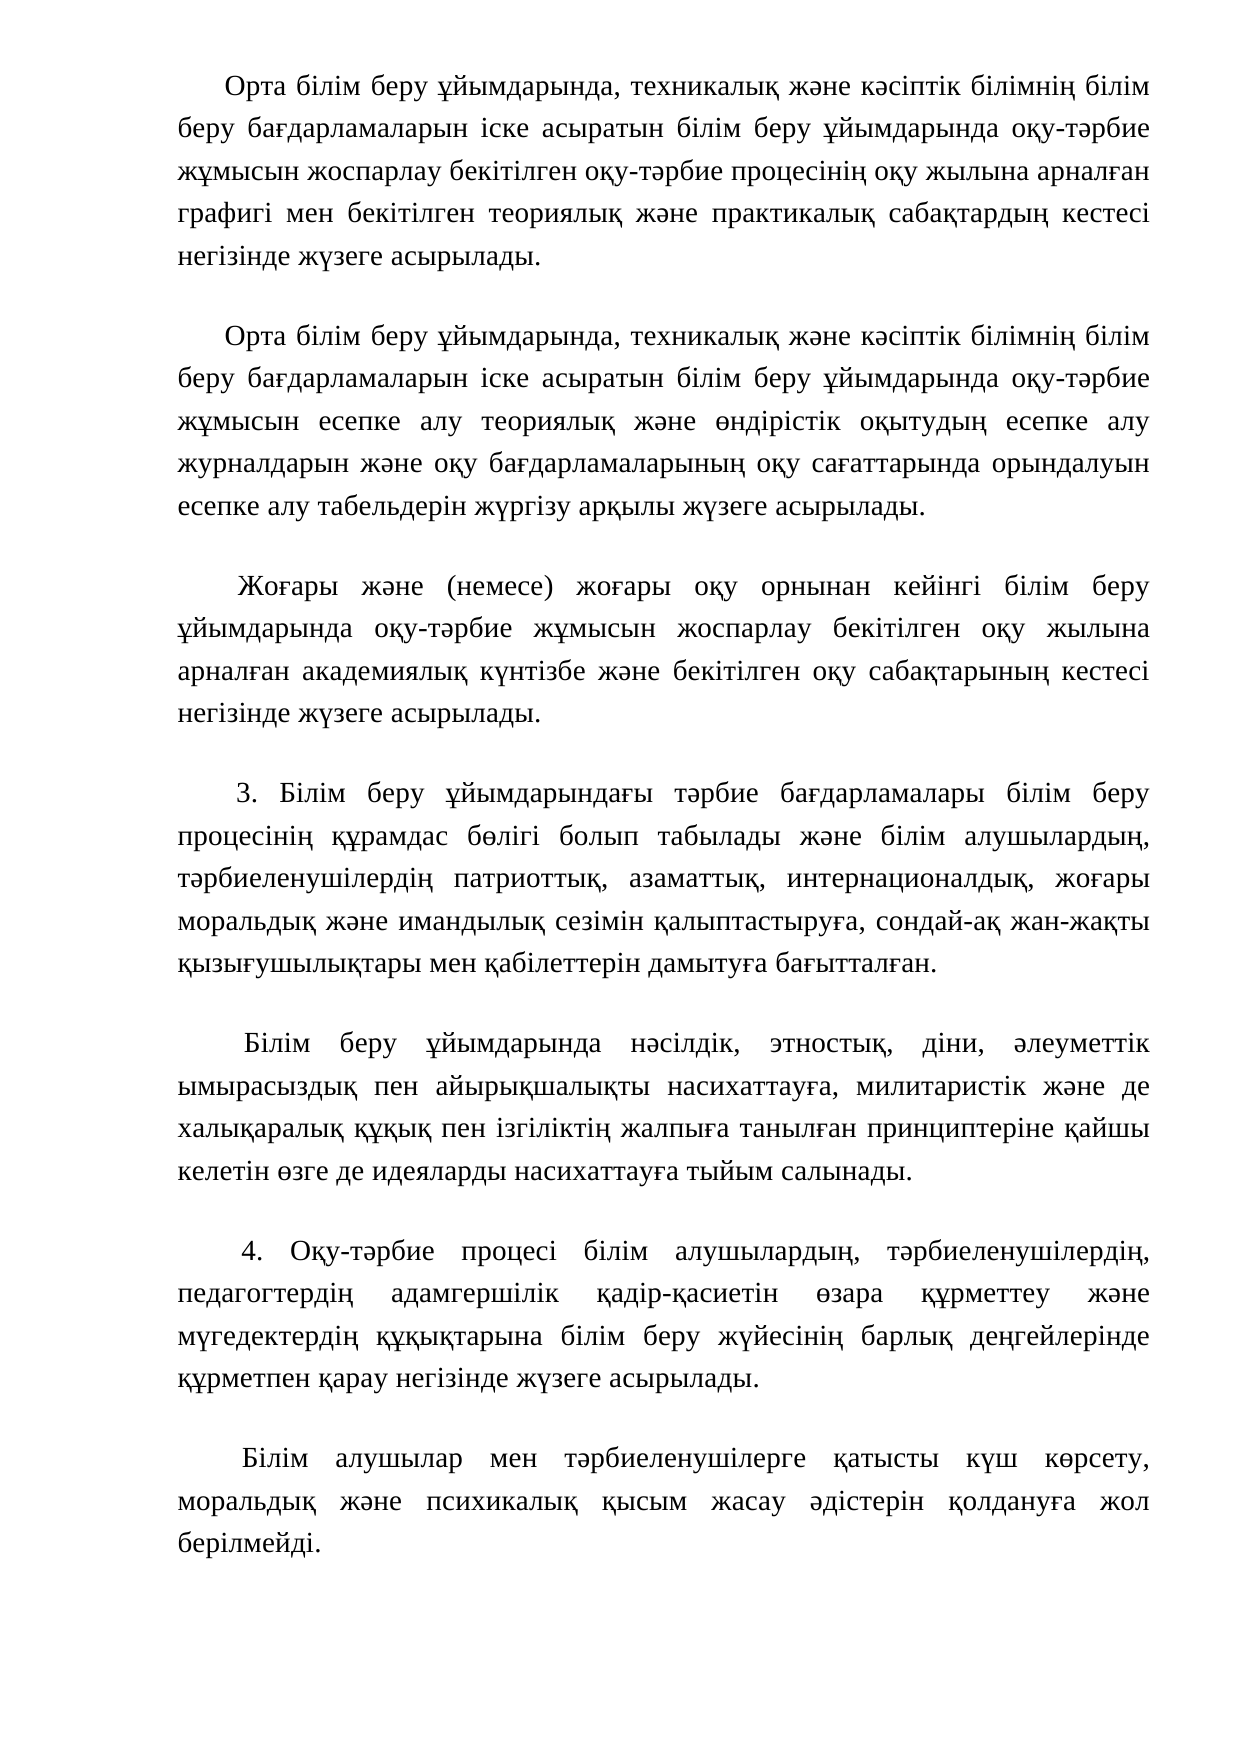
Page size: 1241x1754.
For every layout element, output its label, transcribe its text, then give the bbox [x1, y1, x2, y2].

text Білім беру ұйымдарында нәсілдік, этностық, діни, әлеуметтік ымырасыздық пен айырықшалықты насихаттауға, милитаристік және де халықаралық құқық пен ізгіліктің жалпыға танылған принциптеріне қайшы келетін өзге де идеяларды насихаттауға тыйым салынады. [177, 1017, 1152, 1187]
text Жоғары және (немесе) жоғары оқу орнынан кейінгі білім беру ұйымдарында оқу-тәрбие жұмысын жоспарлау бекітілген оқу жылына арналған академиялық күнтізбе және бекітілген оқу сабақтарының кестесі негізінде жүзеге асырылады. [177, 559, 1152, 729]
text 4. Оқу-тәрбие процесі білім алушылардың, тәрбиеленушілердің, педагогтердің адамгершілік қадір-қасиетін өзара құрметтеу және мүгедектердің құқықтарына білім беру жүйесінің барлық деңгейлерінде құрметпен қарау негізінде жүзеге асырылады. [177, 1224, 1152, 1394]
text Білім алушылар мен тәрбиеленушілерге қатысты күш көрсету, моральдық және психикалық қысым жасау әдістерін қолдануға жол берілмейді. [177, 1432, 1152, 1559]
text Орта білім беру ұйымдарында, техникалық және кәсіптік білімнің білім беру бағдарламаларын іске асыратын білім беру ұйымдарында оқу-тәрбие жұмысын есепке алу теориялық және өндірістік оқытудың есепке алу журналдарын және оқу бағдарламаларының оқу сағаттарында орындалуын есепке алу табельдерін жүргізу арқылы жүзеге асырылады. [177, 309, 1152, 522]
text Орта білім беру ұйымдарында, техникалық және кәсіптік білімнің білім беру бағдарламаларын іске асыратын білім беру ұйымдарында оқу-тәрбие жұмысын жоспарлау бекітілген оқу-тәрбие процесінің оқу жылына арналған графигі мен бекітілген теориялық және практикалық сабақтардың кестесі негізінде жүзеге асырылады. [177, 59, 1152, 272]
text 3. Білім беру ұйымдарындағы тәрбие бағдарламалары білім беру процесінің құрамдас бөлігі болып табылады және білім алушылардың, тәрбиеленушілердің патриоттық, азаматтық, интернационалдық, жоғары моральдық және имандылық сезімін қалыптастыруға, сондай-ақ жан-жақты қызығушылықтары мен қабілеттерін дамытуға бағытталған. [177, 767, 1152, 979]
